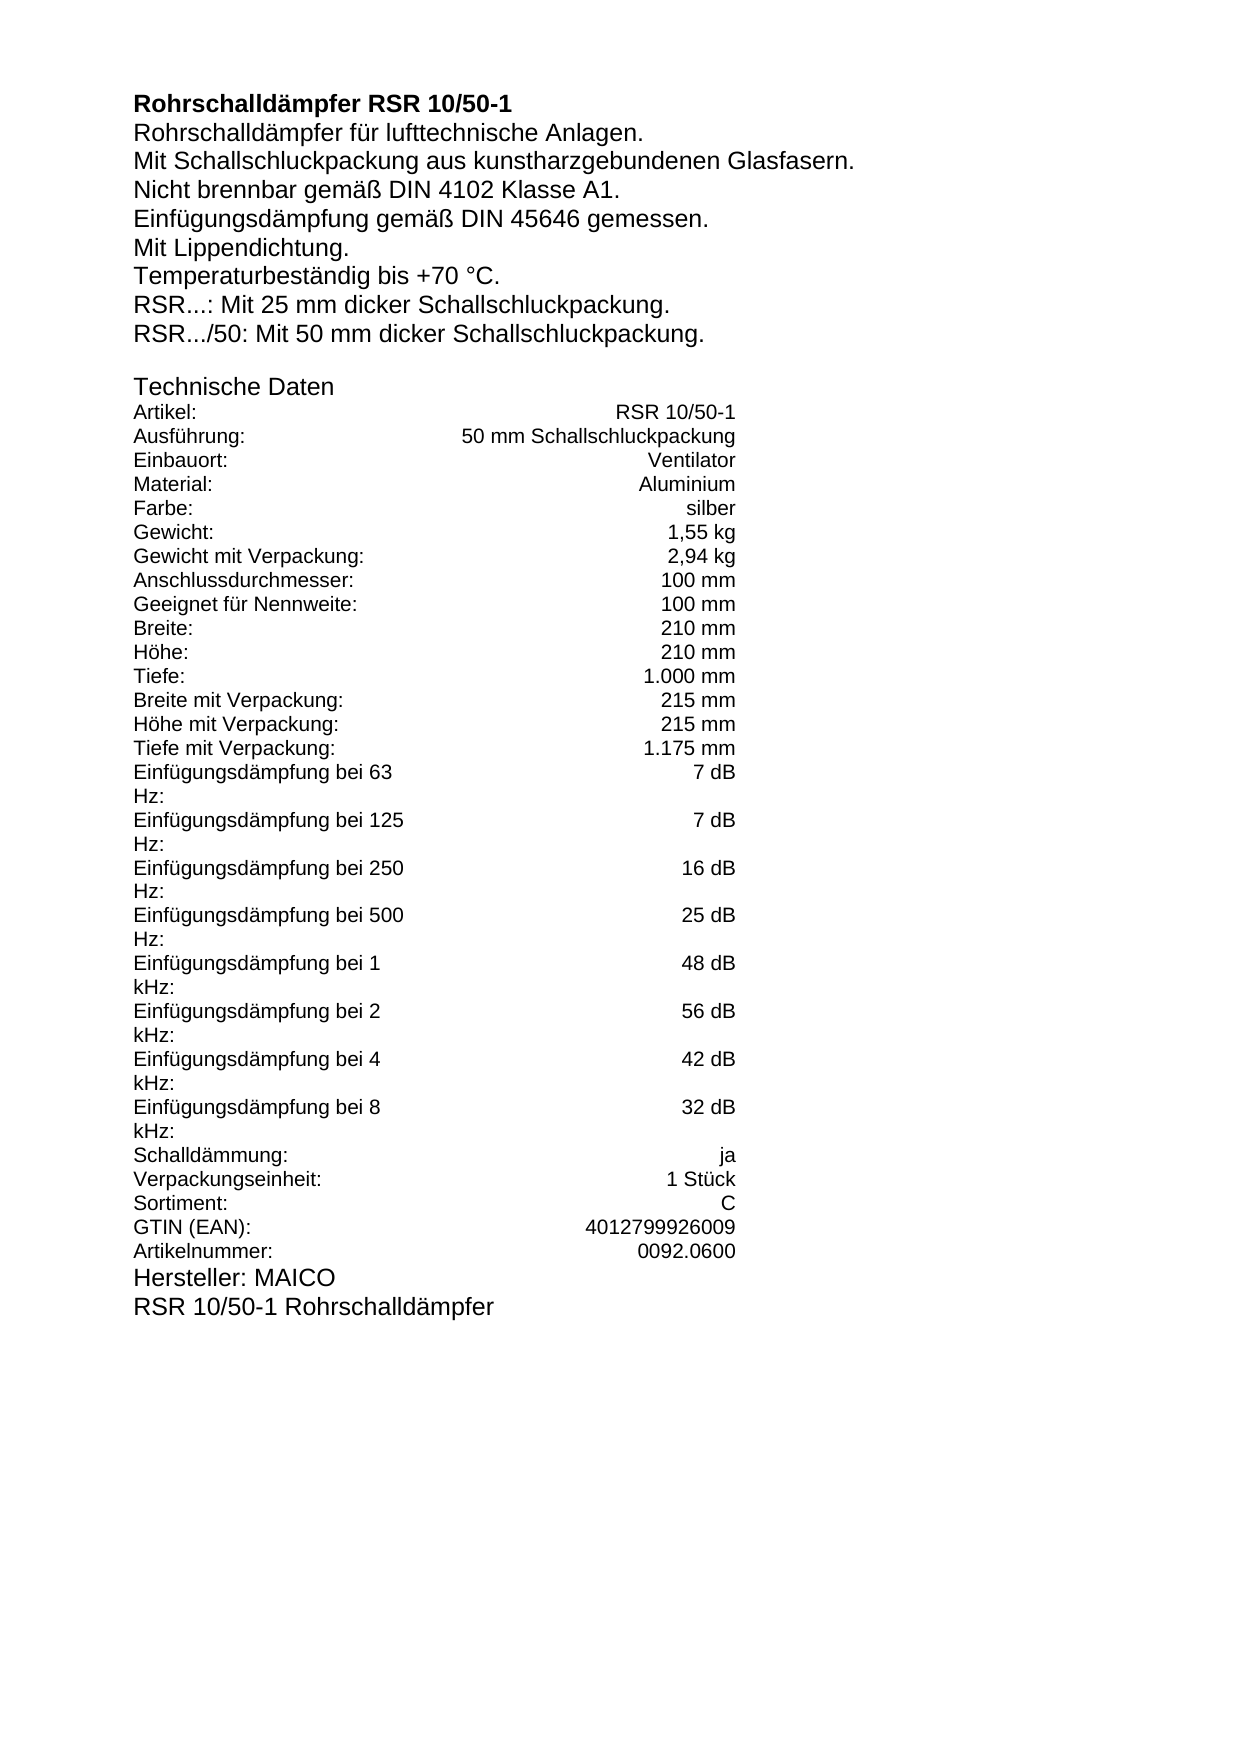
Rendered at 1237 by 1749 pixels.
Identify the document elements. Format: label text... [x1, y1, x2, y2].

table_cell Geeignet für Nennweite: [122, 592, 434, 616]
table_cell Breite mit Verpackung: [122, 688, 434, 712]
table_cell 56 dB [434, 999, 747, 1047]
table_cell Sortiment: [122, 1191, 434, 1215]
table_cell 7 dB [434, 760, 747, 807]
table_cell Ausführung: [122, 424, 434, 448]
table_cell Artikelnummer: [122, 1239, 434, 1263]
table_cell GTIN (EAN): [122, 1215, 434, 1239]
table_cell 50 mm Schallschluckpackung [434, 424, 747, 448]
table_header Artikel: [122, 400, 434, 424]
table_cell 0092.0600 [434, 1239, 747, 1263]
table_cell 16 dB [434, 855, 747, 903]
table_cell Einfügungsdämpfung bei 8 kHz: [122, 1095, 434, 1143]
table_header RSR 10/50-1 [434, 400, 747, 424]
text Temperaturbeständig bis +70 °C. [133, 261, 1148, 290]
table_cell Anschlussdurchmesser: [122, 568, 434, 592]
text RSR...: Mit 25 mm dicker Schallschluckpackung. [133, 290, 1148, 319]
text Hersteller: MAICO [133, 1263, 1148, 1291]
table_cell 25 dB [434, 903, 747, 951]
table_cell Einfügungsdämpfung bei 500 Hz: [122, 903, 434, 951]
table_cell silber [434, 496, 747, 520]
table_cell Tiefe: [122, 664, 434, 688]
table_cell 1 Stück [434, 1167, 747, 1191]
table_cell Gewicht mit Verpackung: [122, 544, 434, 568]
text Mit Schallschluckpackung aus kunstharzgebundenen Glasfasern. [133, 146, 1148, 175]
text Technische Daten [133, 371, 1148, 400]
table_cell 210 mm [434, 616, 747, 640]
table_cell 48 dB [434, 951, 747, 999]
table_cell 210 mm [434, 640, 747, 664]
table_cell Höhe mit Verpackung: [122, 712, 434, 736]
table_cell Aluminium [434, 472, 747, 496]
table_cell ja [434, 1143, 747, 1167]
text RSR 10/50-1 Rohrschalldämpfer [133, 1291, 1148, 1320]
table_cell 215 mm [434, 712, 747, 736]
table_cell 215 mm [434, 688, 747, 712]
table_cell Material: [122, 472, 434, 496]
table_cell 7 dB [434, 808, 747, 855]
table_cell Einfügungsdämpfung bei 125 Hz: [122, 808, 434, 855]
table_cell 4012799926009 [434, 1215, 747, 1239]
table_cell 42 dB [434, 1047, 747, 1095]
table_cell Höhe: [122, 640, 434, 664]
table_cell Farbe: [122, 496, 434, 520]
table_cell Tiefe mit Verpackung: [122, 736, 434, 759]
table_cell 1.175 mm [434, 736, 747, 759]
table_cell Einfügungsdämpfung bei 1 kHz: [122, 951, 434, 999]
table_cell Breite: [122, 616, 434, 640]
table_cell Einfügungsdämpfung bei 63 Hz: [122, 760, 434, 807]
table_cell Verpackungseinheit: [122, 1167, 434, 1191]
table_cell Gewicht: [122, 520, 434, 544]
table_cell Einfügungsdämpfung bei 4 kHz: [122, 1047, 434, 1095]
table_cell 1.000 mm [434, 664, 747, 688]
table_cell C [434, 1191, 747, 1215]
table_cell Ventilator [434, 448, 747, 472]
table_cell 2,94 kg [434, 544, 747, 568]
table_cell Schalldämmung: [122, 1143, 434, 1167]
table_cell Einfügungsdämpfung bei 250 Hz: [122, 855, 434, 903]
table_cell 1,55 kg [434, 520, 747, 544]
text RSR.../50: Mit 50 mm dicker Schallschluckpackung. [133, 319, 1148, 347]
text Mit Lippendichtung. [133, 232, 1148, 261]
table_cell 32 dB [434, 1095, 747, 1143]
table_cell 100 mm [434, 592, 747, 616]
text Rohrschalldämpfer RSR 10/50-1 [133, 89, 1148, 117]
text Einfügungsdämpfung gemäß DIN 45646 gemessen. [133, 204, 1148, 232]
text Rohrschalldämpfer für lufttechnische Anlagen. [133, 117, 1148, 146]
text Nicht brennbar gemäß DIN 4102 Klasse A1. [133, 175, 1148, 204]
table_cell Einfügungsdämpfung bei 2 kHz: [122, 999, 434, 1047]
table_cell 100 mm [434, 568, 747, 592]
table_cell Einbauort: [122, 448, 434, 472]
